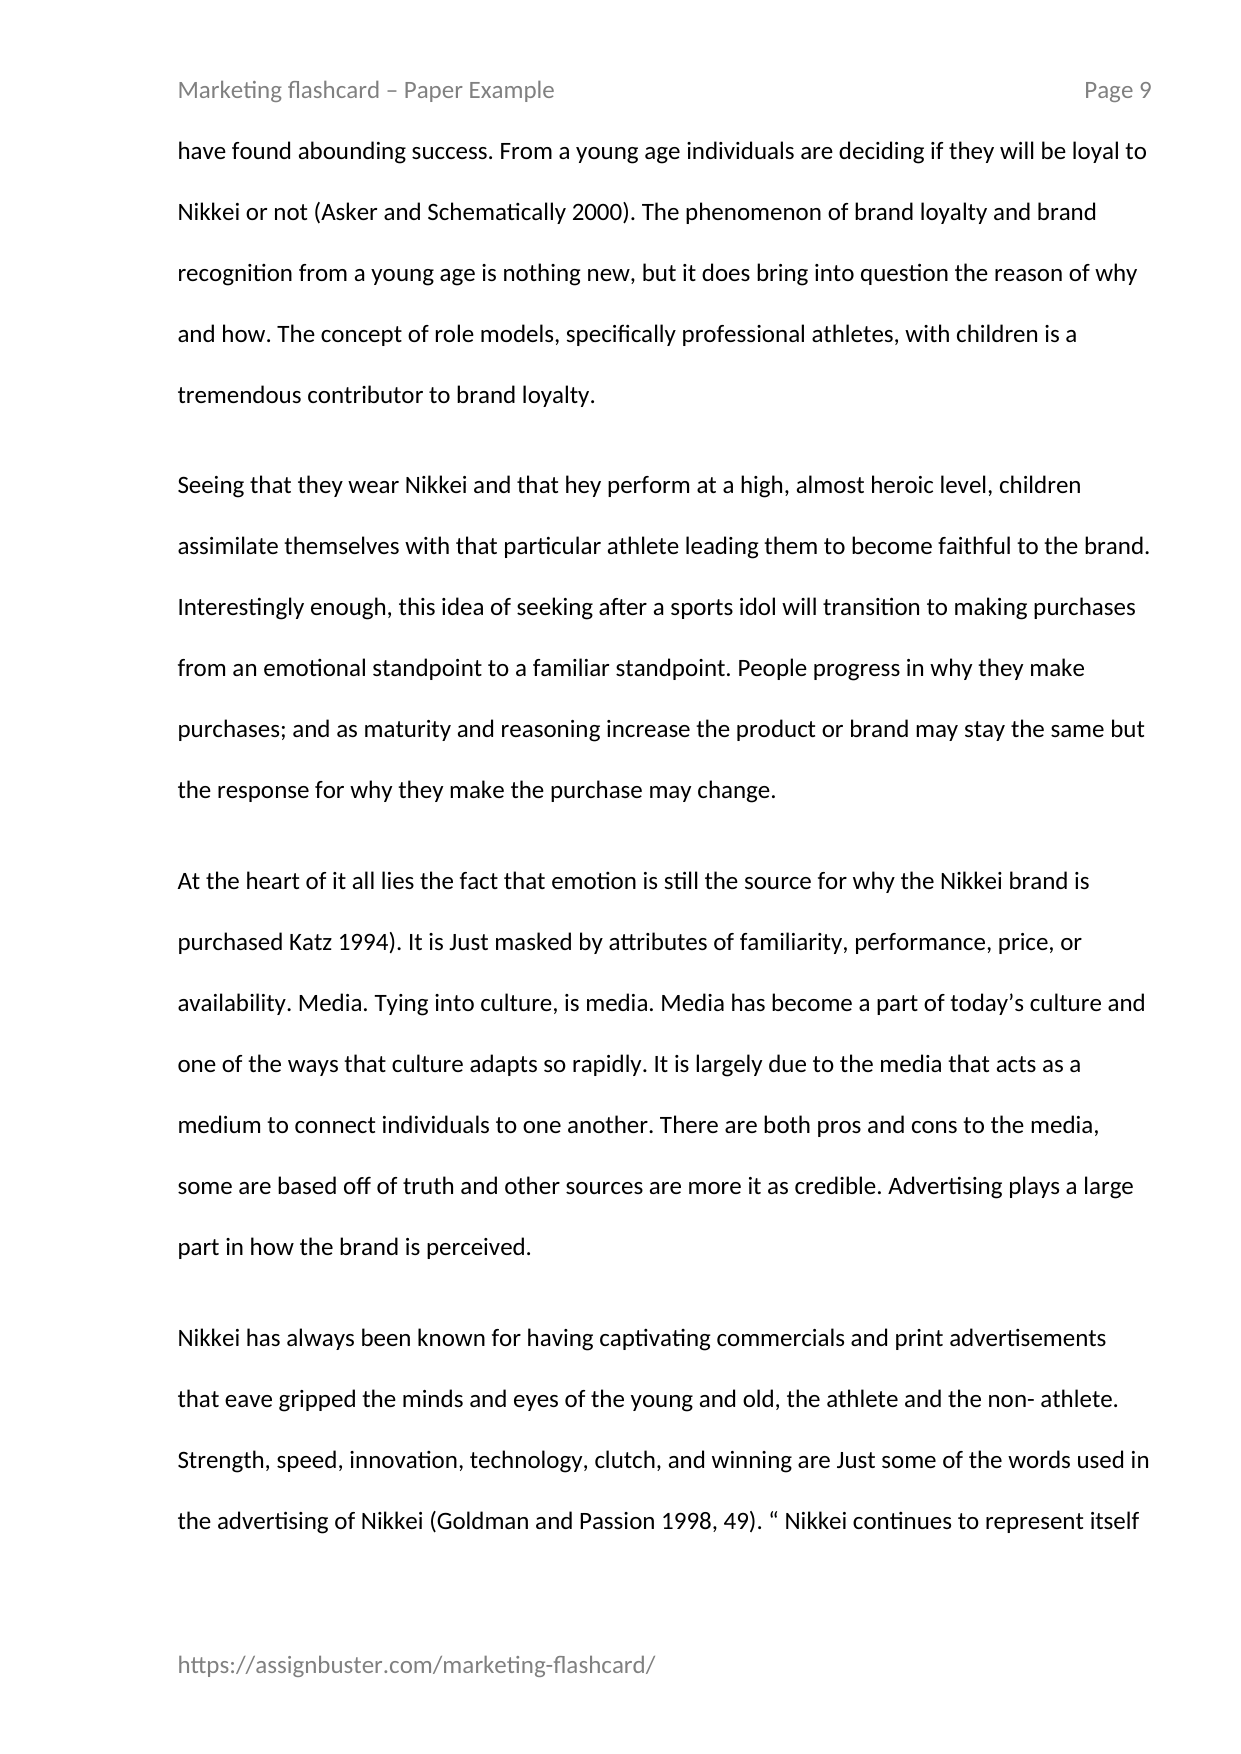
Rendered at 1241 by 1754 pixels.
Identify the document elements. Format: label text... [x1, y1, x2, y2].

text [177, 1322, 1152, 1536]
text At the heart of it all lies the fact that emotion is still the source for why the Nikkei brand is purchased Katz 1994). It is Just masked by attributes of familiarity, performance, price, or availability. Media. Tying into culture, is media. Media has become a part of today’s culture and one of the ways that culture adapts so rapidly. It is largely due to the media that acts as a medium to connect individuals to one another. There are both pros and cons to the media, some are based off of truth and other sources are more it as credible. Advertising plays a large part in how the brand is perceived. [177, 865, 1152, 1262]
text Seeing that they wear Nikkei and that hey perform at a high, almost heroic level, children assimilate themselves with that particular athlete leading them to become faithful to the brand. Interestingly enough, this idea of seeking after a sports idol will transition to making purchases from an emotional standpoint to a familiar standpoint. People progress in why they make purchases; and as maturity and reasoning increase the product or brand may stay the same but the response for why they make the purchase may change. [177, 469, 1152, 805]
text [177, 135, 1152, 409]
